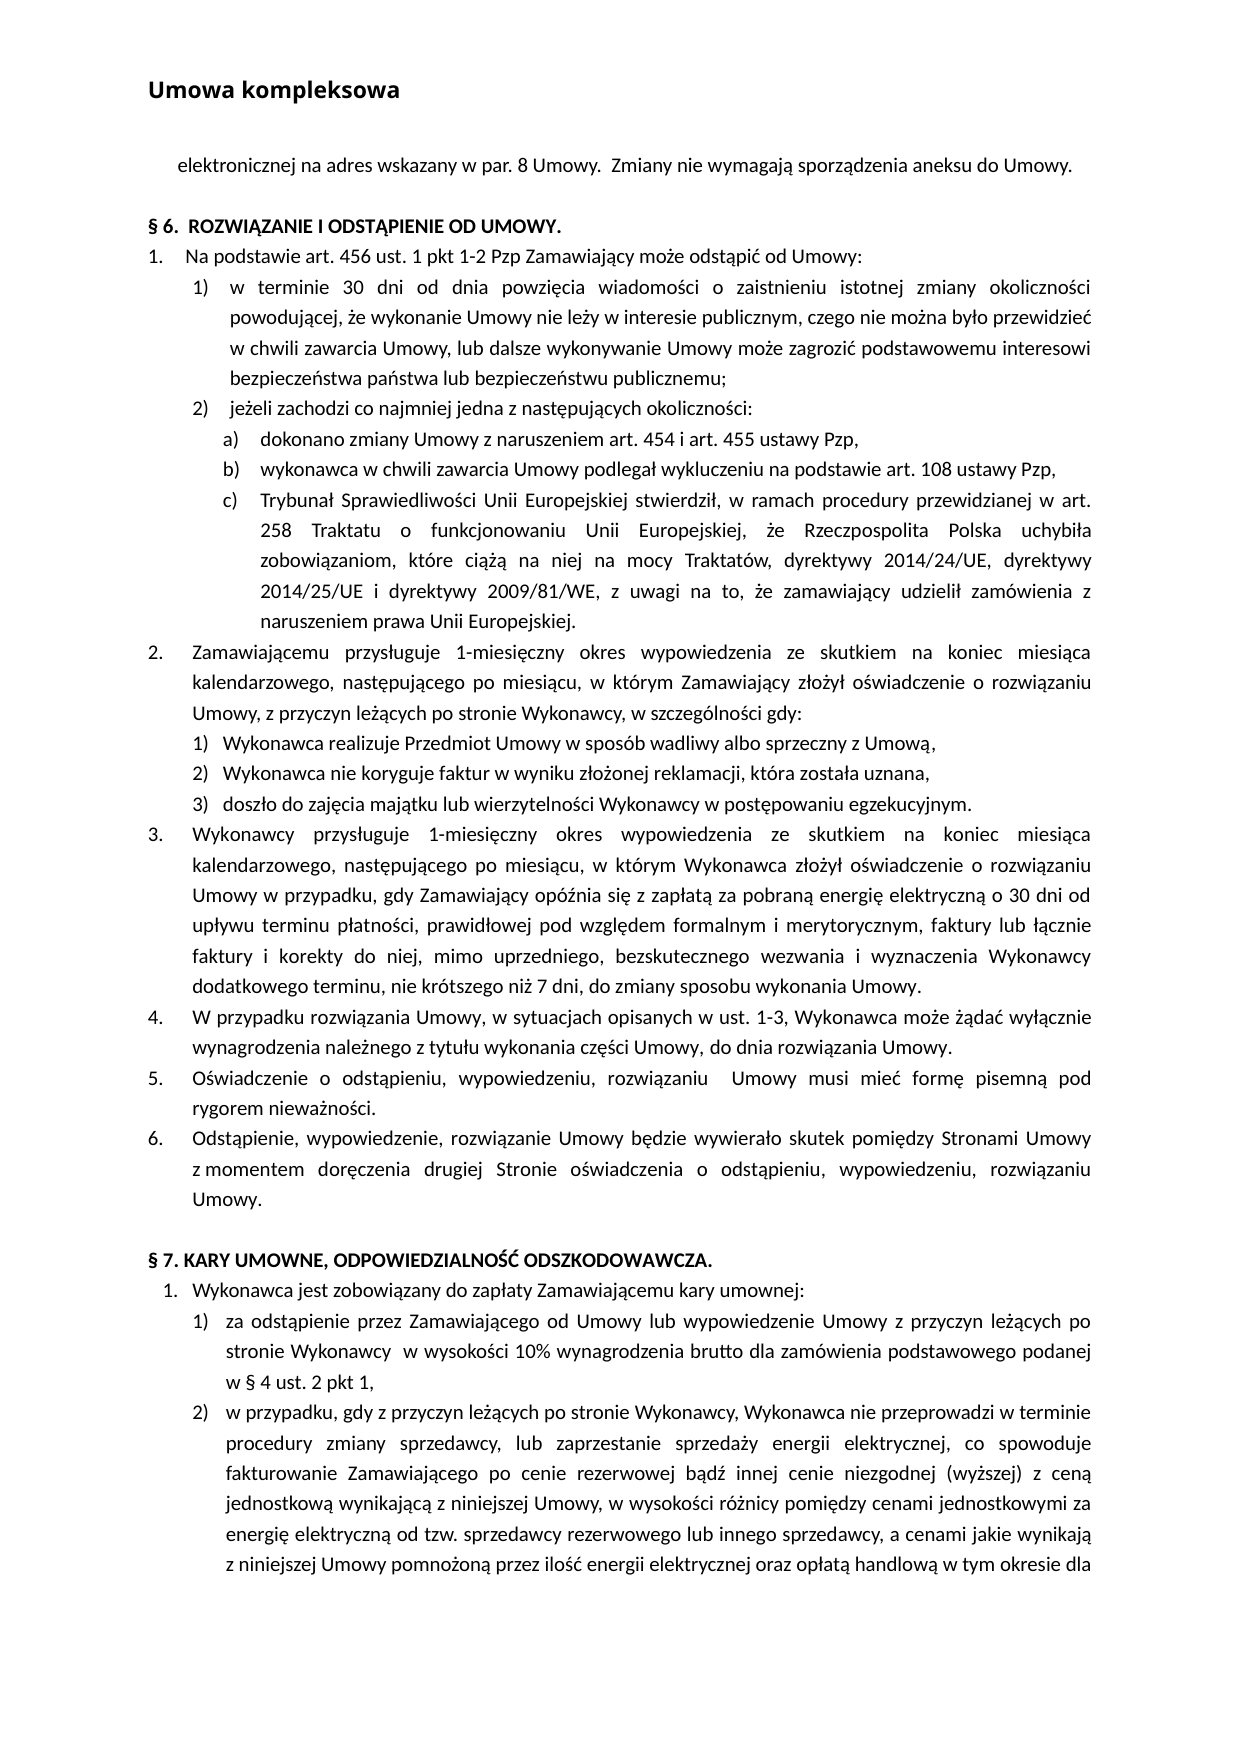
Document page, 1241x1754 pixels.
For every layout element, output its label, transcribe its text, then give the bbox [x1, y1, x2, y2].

list dokonano zmiany Umowy z naruszeniem art. 454 i art. 455 ustawy Pzp, [223, 426, 1093, 451]
list jeżeli zachodzi co najmniej jedna z następujących okoliczności: [192, 396, 1093, 421]
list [192, 1399, 1093, 1577]
list W przypadku rozwiązania Umowy, w sytuacjach opisanych w ust. 1-3, Wykonawca może żądać wyłącznie wynagrodzenia należnego z tytułu wykonania części Umowy, do dnia rozwiązania Umowy. [148, 1004, 1093, 1060]
list wykonawca w chwili zawarcia Umowy podlegał wykluczeniu na podstawie art. 108 ustawy Pzp, [223, 456, 1093, 482]
list Trybunał Sprawiedliwości Unii Europejskiej stwierdził, w ramach procedury przewidzianej w art. 258 Traktatu o funkcjonowaniu Unii Europejskiej, że Rzeczpospolita Polska uchybiła zobowiązaniom, które ciążą na niej na mocy Traktatów, dyrektywy 2014/24/UE, dyrektywy 2014/25/UE i dyrektywy 2009/81/WE, z uwagi na to, że zamawiający udzielił zamówienia z naruszeniem prawa Unii Europejskiej. [223, 487, 1093, 634]
list doszło do zajęcia majątku lub wierzytelności Wykonawcy w postępowaniu egzekucyjnym. [192, 791, 1093, 816]
list za odstąpienie przez Zamawiającego od Umowy lub wypowiedzenie Umowy z przyczyn leżących po stronie Wykonawcy w wysokości 10% wynagrodzenia brutto dla zamówienia podstawowego podanej w § 4 ust. 2 pkt 1, [192, 1308, 1093, 1394]
text § 6. ROZWIĄZANIE I ODSTĄPIENIE OD UMOWY. [148, 213, 1093, 238]
text § 7. KARY UMOWNE, ODPOWIEDZIALNOŚĆ ODSZKODOWAWCZA. [148, 1247, 1093, 1273]
list Na podstawie art. 456 ust. 1 pkt 1-2 Pzp Zamawiający może odstąpić od Umowy: [148, 243, 1093, 269]
list Zamawiającemu przysługuje 1-miesięczny okres wypowiedzenia ze skutkiem na koniec miesiąca kalendarzowego, następującego po miesiącu, w którym Zamawiający złożył oświadczenie o rozwiązaniu Umowy, z przyczyn leżących po stronie Wykonawcy, w szczególności gdy: [148, 639, 1093, 725]
list Oświadczenie o odstąpieniu, wypowiedzeniu, rozwiązaniu Umowy musi mieć formę pisemną pod rygorem nieważności. [148, 1065, 1093, 1121]
list Wykonawca nie koryguje faktur w wyniku złożonej reklamacji, która została uznana, [192, 761, 1093, 786]
list w terminie 30 dni od dnia powzięcia wiadomości o zaistnieniu istotnej zmiany okoliczności powodującej, że wykonanie Umowy nie leży w interesie publicznym, czego nie można było przewidzieć w chwili zawarcia Umowy, lub dalsze wykonywanie Umowy może zagrozić podstawowemu interesowi bezpieczeństwa państwa lub bezpieczeństwu publicznemu; [192, 274, 1093, 391]
list Wykonawca realizuje Przedmiot Umowy w sposób wadliwy albo sprzeczny z Umową, [192, 730, 1093, 756]
list Wykonawcy przysługuje 1-miesięczny okres wypowiedzenia ze skutkiem na koniec miesiąca kalendarzowego, następującego po miesiącu, w którym Wykonawca złożył oświadczenie o rozwiązaniu Umowy w przypadku, gdy Zamawiający opóźnia się z zapłatą za pobraną energię elektryczną o 30 dni od upływu terminu płatności, prawidłowej pod względem formalnym i merytorycznym, faktury lub łącznie faktury i korekty do niej, mimo uprzedniego, bezskutecznego wezwania i wyznaczenia Wykonawcy dodatkowego terminu, nie krótszego niż 7 dni, do zmiany sposobu wykonania Umowy. [148, 821, 1093, 999]
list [148, 152, 1094, 178]
list Wykonawca jest zobowiązany do zapłaty Zamawiającemu kary umownej: [162, 1278, 1093, 1303]
list Odstąpienie, wypowiedzenie, rozwiązanie Umowy będzie wywierało skutek pomiędzy Stronami Umowy z momentem doręczenia drugiej Stronie oświadczenia o odstąpieniu, wypowiedzeniu, rozwiązaniu Umowy. [148, 1126, 1093, 1212]
